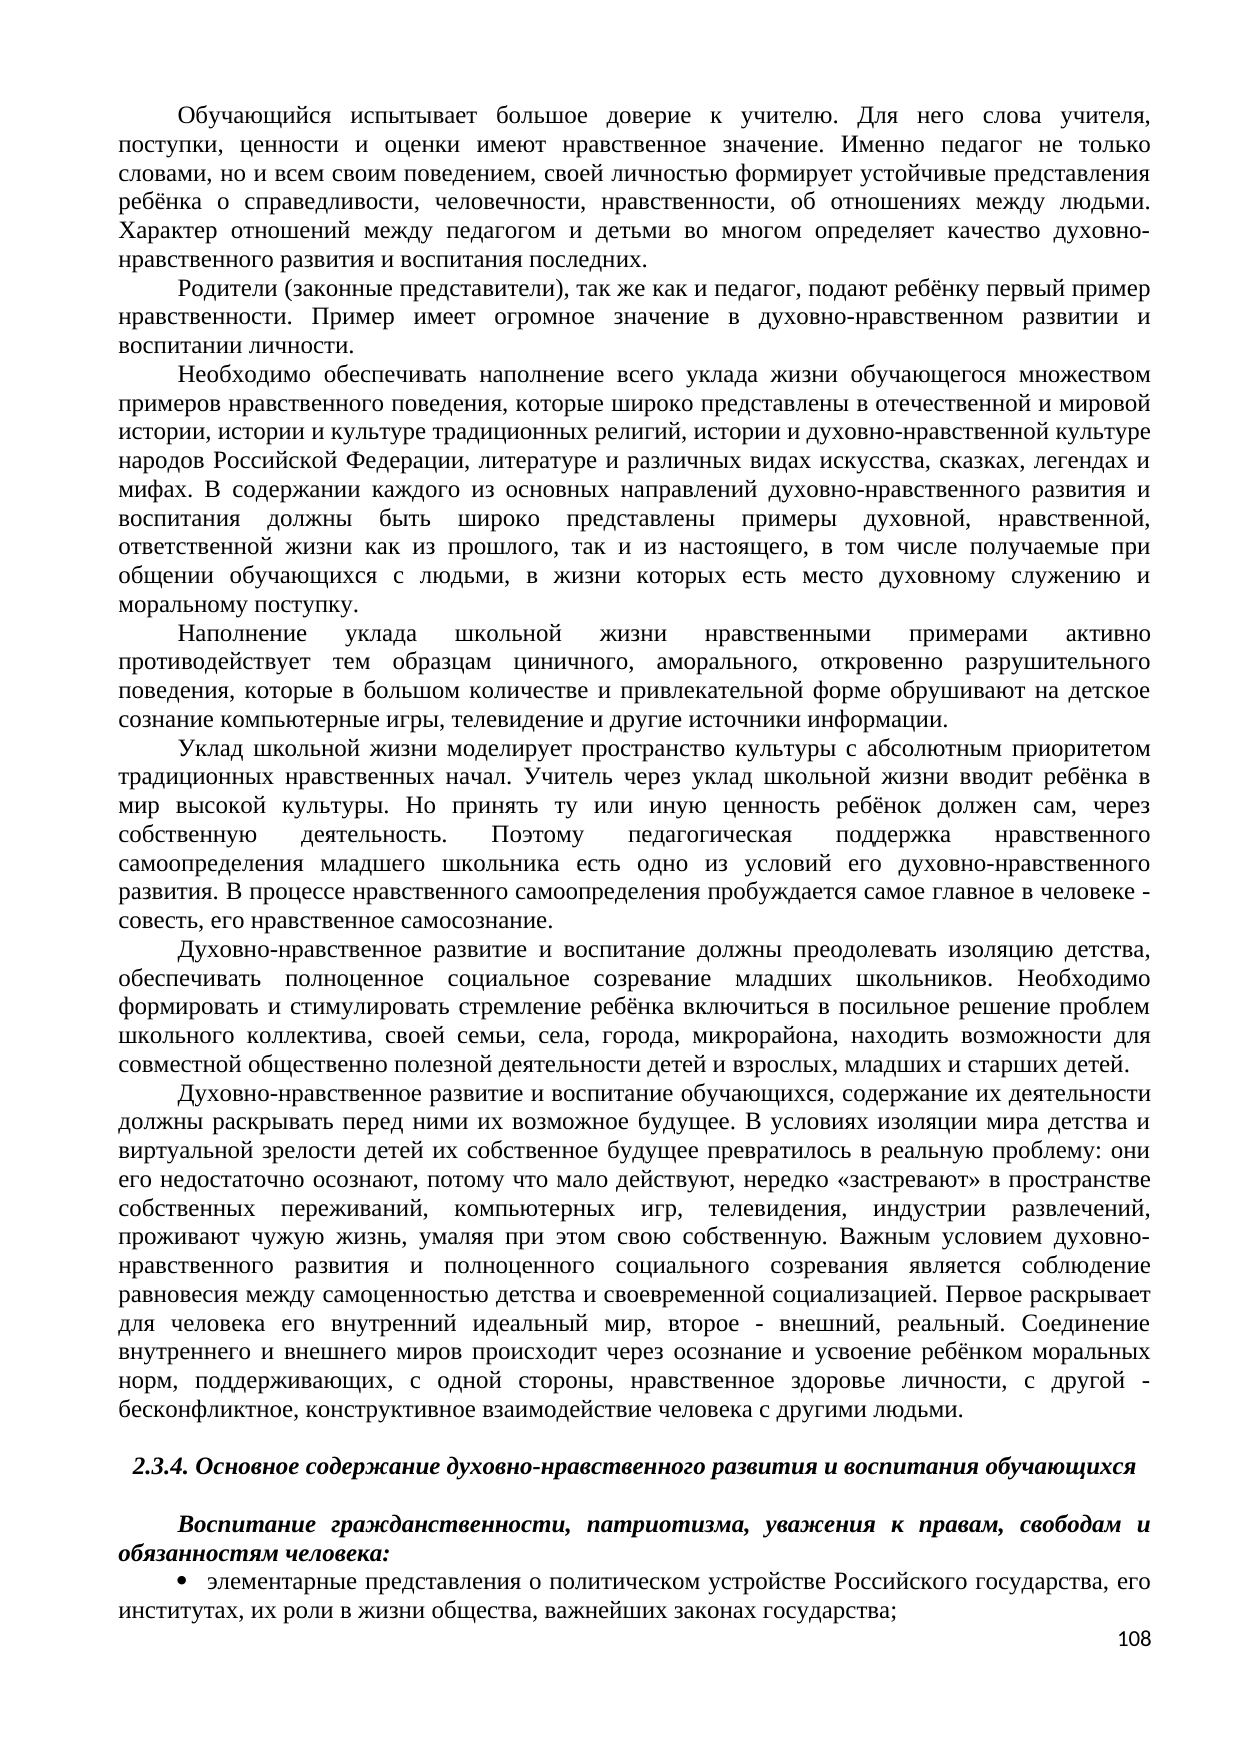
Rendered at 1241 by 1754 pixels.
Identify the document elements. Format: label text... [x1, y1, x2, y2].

text Уклад школьной жизни моделирует пространство культуры с абсолютным приоритетом традиционных нравственных начал. Учитель через уклад школьной жизни вводит ребёнка в мир высокой культуры. Но принять ту или иную ценность ребёнок должен сам, через собственную деятельность. Поэтому педагогическая поддержка нравственного самоопределения младшего школьника есть одно из условий его духовно-нравственного развития. В процессе нравственного самоопределения пробуждается самое главное в человеке - совесть, его нравственное самосознание. [118, 733, 1152, 934]
list элементарные представления о политическом устройстве Российского государства, его институтах, их роли в жизни общества, важнейших законах государства; [118, 1566, 1152, 1624]
text 2.3.4. Основное содержание духовно-нравственного развития и воспитания обучающихся [118, 1451, 1152, 1480]
text Родители (законные представители), так же как и педагог, подают ребёнку первый пример нравственности. Пример имеет огромное значение в духовно-нравственном развитии и воспитании личности. [118, 273, 1152, 359]
text Духовно-нравственное развитие и воспитание должны преодолевать изоляцию детства, обеспечивать полноценное социальное созревание младших школьников. Необходимо формировать и стимулировать стремление ребёнка включиться в посильное решение проблем школьного коллектива, своей семьи, села, города, микрорайона, находить возможности для совместной общественно полезной деятельности детей и взрослых, младших и старших детей. [118, 934, 1152, 1078]
text Наполнение уклада школьной жизни нравственными примерами активно противодействует тем образцам циничного, аморального, откровенно разрушительного поведения, которые в большом количестве и привлекательной форме обрушивают на детское сознание компьютерные игры, телевидение и другие источники информации. [118, 618, 1152, 733]
text Необходимо обеспечивать наполнение всего уклада жизни обучающегося множеством примеров нравственного поведения, которые широко представлены в отечественной и мировой истории, истории и культуре традиционных религий, истории и духовно-нравственной культуре народов Российской Федерации, литературе и различных видах искусства, сказках, легендах и мифах. В содержании каждого из основных направлений духовно-нравственного развития и воспитания должны быть широко представлены примеры духовной, нравственной, ответственной жизни как из прошлого, так и из настоящего, в том числе получаемые при общении обучающихся с людьми, в жизни которых есть место духовному служению и моральному поступку. [118, 359, 1152, 618]
text Воспитание гражданственности, патриотизма, уважения к правам, свободам и обязанностям человека: [118, 1509, 1152, 1566]
text Обучающийся испытывает большое доверие к учителю. Для него слова учителя, поступки, ценности и оценки имеют нравственное значение. Именно педагог не только словами, но и всем своим поведением, своей личностью формирует устойчивые представления ребёнка о справедливости, человечности, нравственности, об отношениях между людьми. Характер отношений между педагогом и детьми во многом определяет качество духовно-нравственного развития и воспитания последних. [118, 100, 1152, 273]
text Духовно-нравственное развитие и воспитание обучающихся, содержание их деятельности должны раскрывать перед ними их возможное будущее. В условиях изоляции мира детства и виртуальной зрелости детей их собственное будущее превратилось в реальную проблему: они его недостаточно осознают, потому что мало действуют, нередко «застревают» в пространстве собственных переживаний, компьютерных игр, телевидения, индустрии развлечений, проживают чужую жизнь, умаляя при этом свою собственную. Важным условием духовно-нравственного развития и полноценного социального созревания является соблюдение равновесия между самоценностью детства и своевременной социализацией. Первое раскрывает для человека его внутренний идеальный мир, второе - внешний, реальный. Соединение внутреннего и внешнего миров происходит через осознание и усвоение ребёнком моральных норм, поддерживающих, с одной стороны, нравственное здоровье личности, с другой - бесконфликтное, конструктивное взаимодействие человека с другими людьми. [118, 1078, 1152, 1423]
